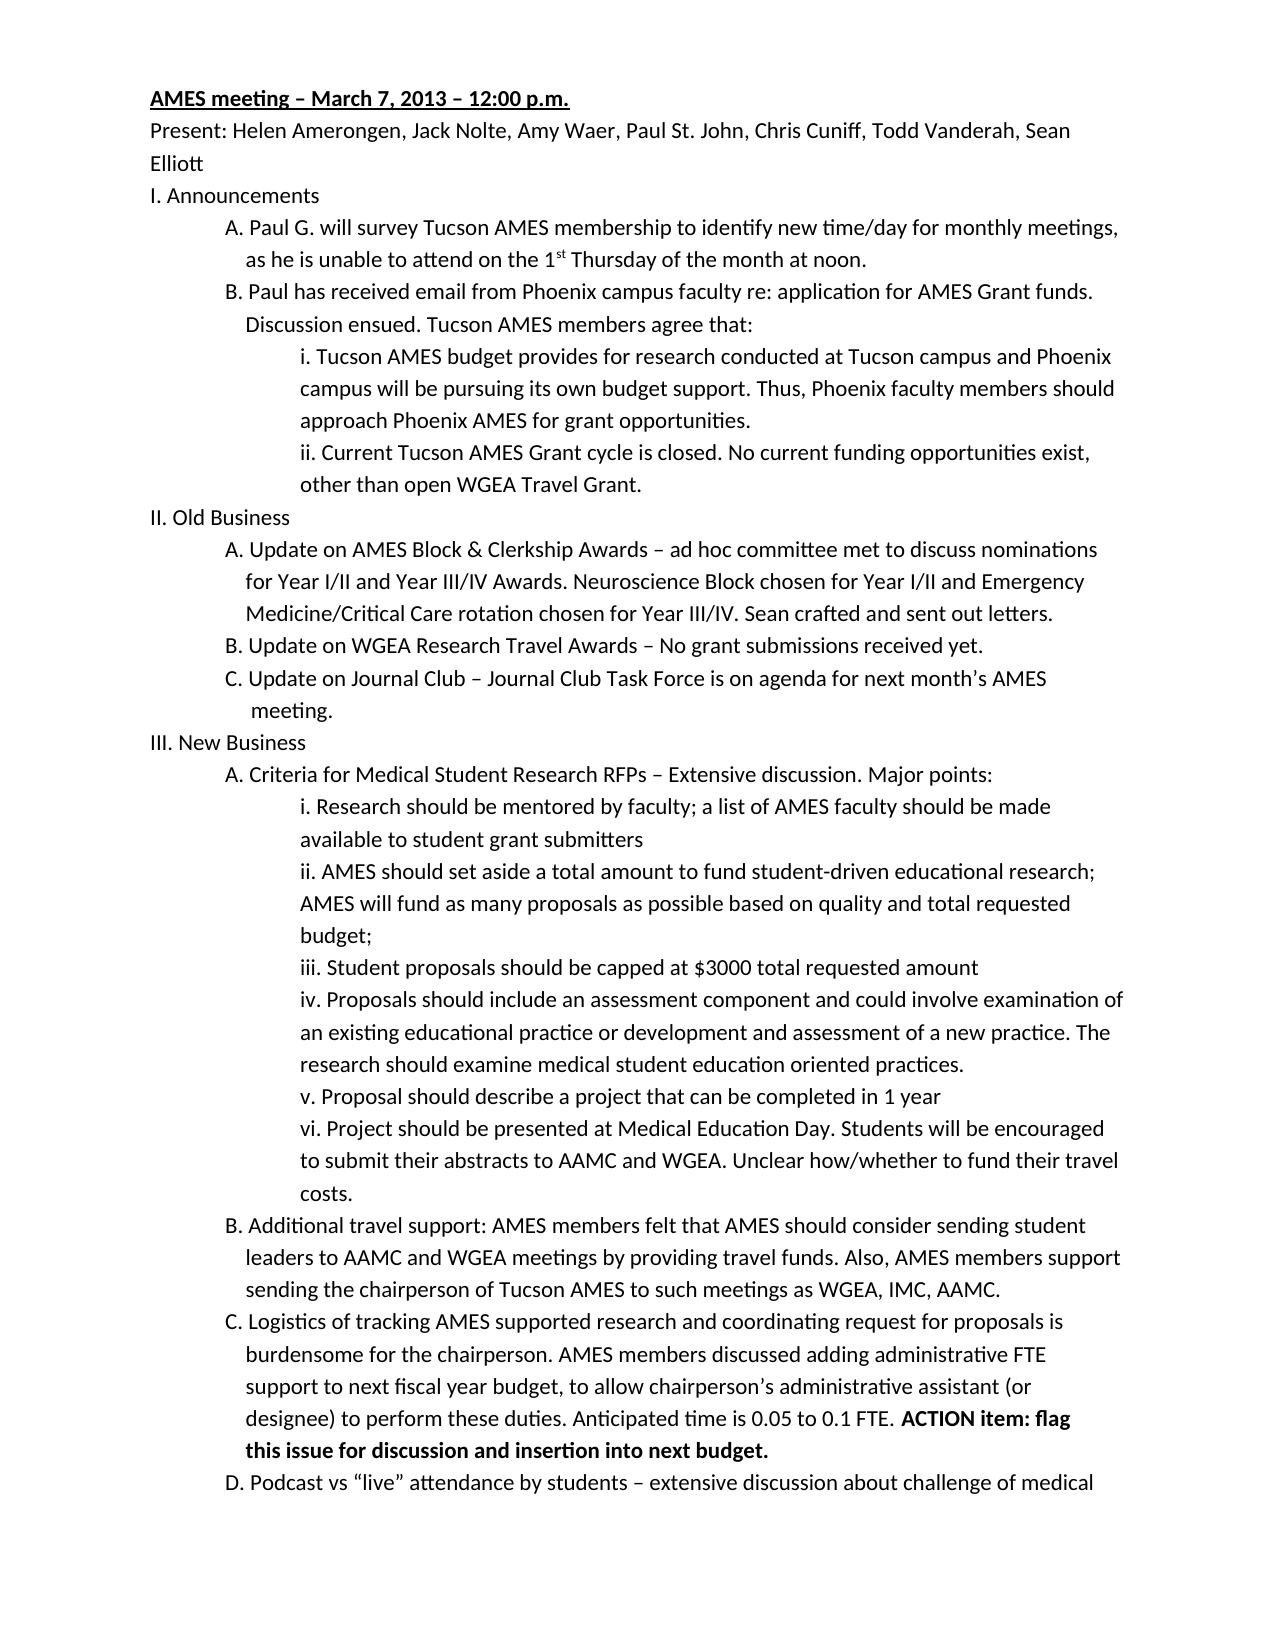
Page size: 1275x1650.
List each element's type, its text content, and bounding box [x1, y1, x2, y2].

text vi. Project should be presented at Medical Education Day. Students will be encouraged [150, 1114, 1125, 1142]
text iii. Student proposals should be capped at $3000 total requested amount [150, 953, 1125, 981]
text III. New Business [150, 728, 1125, 756]
text iv. Proposals should include an assessment component and could involve examination of [150, 986, 1125, 1014]
text ii. Current Tucson AMES Grant cycle is closed. No current funding opportunities exist, [150, 438, 1125, 466]
text available to student grant submitters [225, 825, 1125, 853]
text as he is unable to attend on the 1st Thursday of the month at noon. [150, 245, 1125, 273]
text leaders to AAMC and WGEA meetings by providing travel funds. Also, AMES members support [150, 1243, 1125, 1271]
text ii. AMES should set aside a total amount to fund student-driven educational research; [150, 857, 1125, 885]
text D. Podcast vs “live” attendance by students – extensive discussion about challenge of medical [150, 1468, 1125, 1496]
text costs. [225, 1179, 1125, 1207]
text approach Phoenix AMES for grant opportunities. [225, 406, 1125, 434]
text burdensome for the chairperson. AMES members discussed adding administrative FTE [150, 1340, 1125, 1368]
text AMES meeting – March 7, 2013 – 12:00 p.m. [150, 84, 1125, 112]
text support to next fiscal year budget, to allow chairperson’s administrative assistant (or [150, 1372, 1125, 1400]
text v. Proposal should describe a project that can be completed in 1 year [150, 1082, 1125, 1110]
text designee) to perform these duties. Anticipated time is 0.05 to 0.1 FTE. ACTION item: flag [150, 1404, 1125, 1432]
text B. Paul has received email from Phoenix campus faculty re: application for AMES Grant funds. [150, 277, 1125, 306]
text this issue for discussion and insertion into next budget. [150, 1436, 1125, 1464]
text Discussion ensued. Tucson AMES members agree that: [150, 310, 1125, 338]
text sending the chairperson of Tucson AMES to such meetings as WGEA, IMC, AAMC. [225, 1275, 1125, 1303]
text Medicine/Critical Care rotation chosen for Year III/IV. Sean crafted and sent out letters. [150, 599, 1125, 627]
text C. Logistics of tracking AMES supported research and coordinating request for proposals is [150, 1307, 1125, 1336]
text other than open WGEA Travel Grant. [225, 471, 1125, 499]
text budget; [225, 921, 1125, 949]
text C. Update on Journal Club – Journal Club Task Force is on agenda for next month’s AMES [150, 664, 1125, 692]
text B. Update on WGEA Research Travel Awards – No grant submissions received yet. [150, 632, 1125, 659]
text research should examine medical student education oriented practices. [225, 1050, 1125, 1078]
text A. Paul G. will survey Tucson AMES membership to identify new time/day for monthly meetings, [150, 213, 1125, 241]
text i. Research should be mentored by faculty; a list of AMES faculty should be made [150, 792, 1125, 821]
text an existing educational practice or development and assessment of a new practice. The [225, 1018, 1125, 1046]
text I. Announcements [150, 181, 1125, 209]
text meeting. [150, 696, 1125, 724]
text II. Old Business [150, 503, 1125, 531]
text A. Update on AMES Block & Clerkship Awards – ad hoc committee met to discuss nominations [150, 535, 1125, 563]
text i. Tucson AMES budget provides for research conducted at Tucson campus and Phoenix [150, 342, 1125, 370]
text to submit their abstracts to AAMC and WGEA. Unclear how/whether to fund their travel [225, 1147, 1125, 1174]
text AMES will fund as many proposals as possible based on quality and total requested [225, 889, 1125, 917]
text Present: Helen Amerongen, Jack Nolte, Amy Waer, Paul St. John, Chris Cuniff, Todd Vanderah, Sean Elliott [150, 117, 1125, 177]
text for Year I/II and Year III/IV Awards. Neuroscience Block chosen for Year I/II and Emergency [150, 567, 1125, 595]
text campus will be pursuing its own budget support. Thus, Phoenix faculty members should [150, 374, 1125, 402]
text B. Additional travel support: AMES members felt that AMES should consider sending student [150, 1211, 1125, 1239]
text A. Criteria for Medical Student Research RFPs – Extensive discussion. Major points: [150, 760, 1125, 788]
